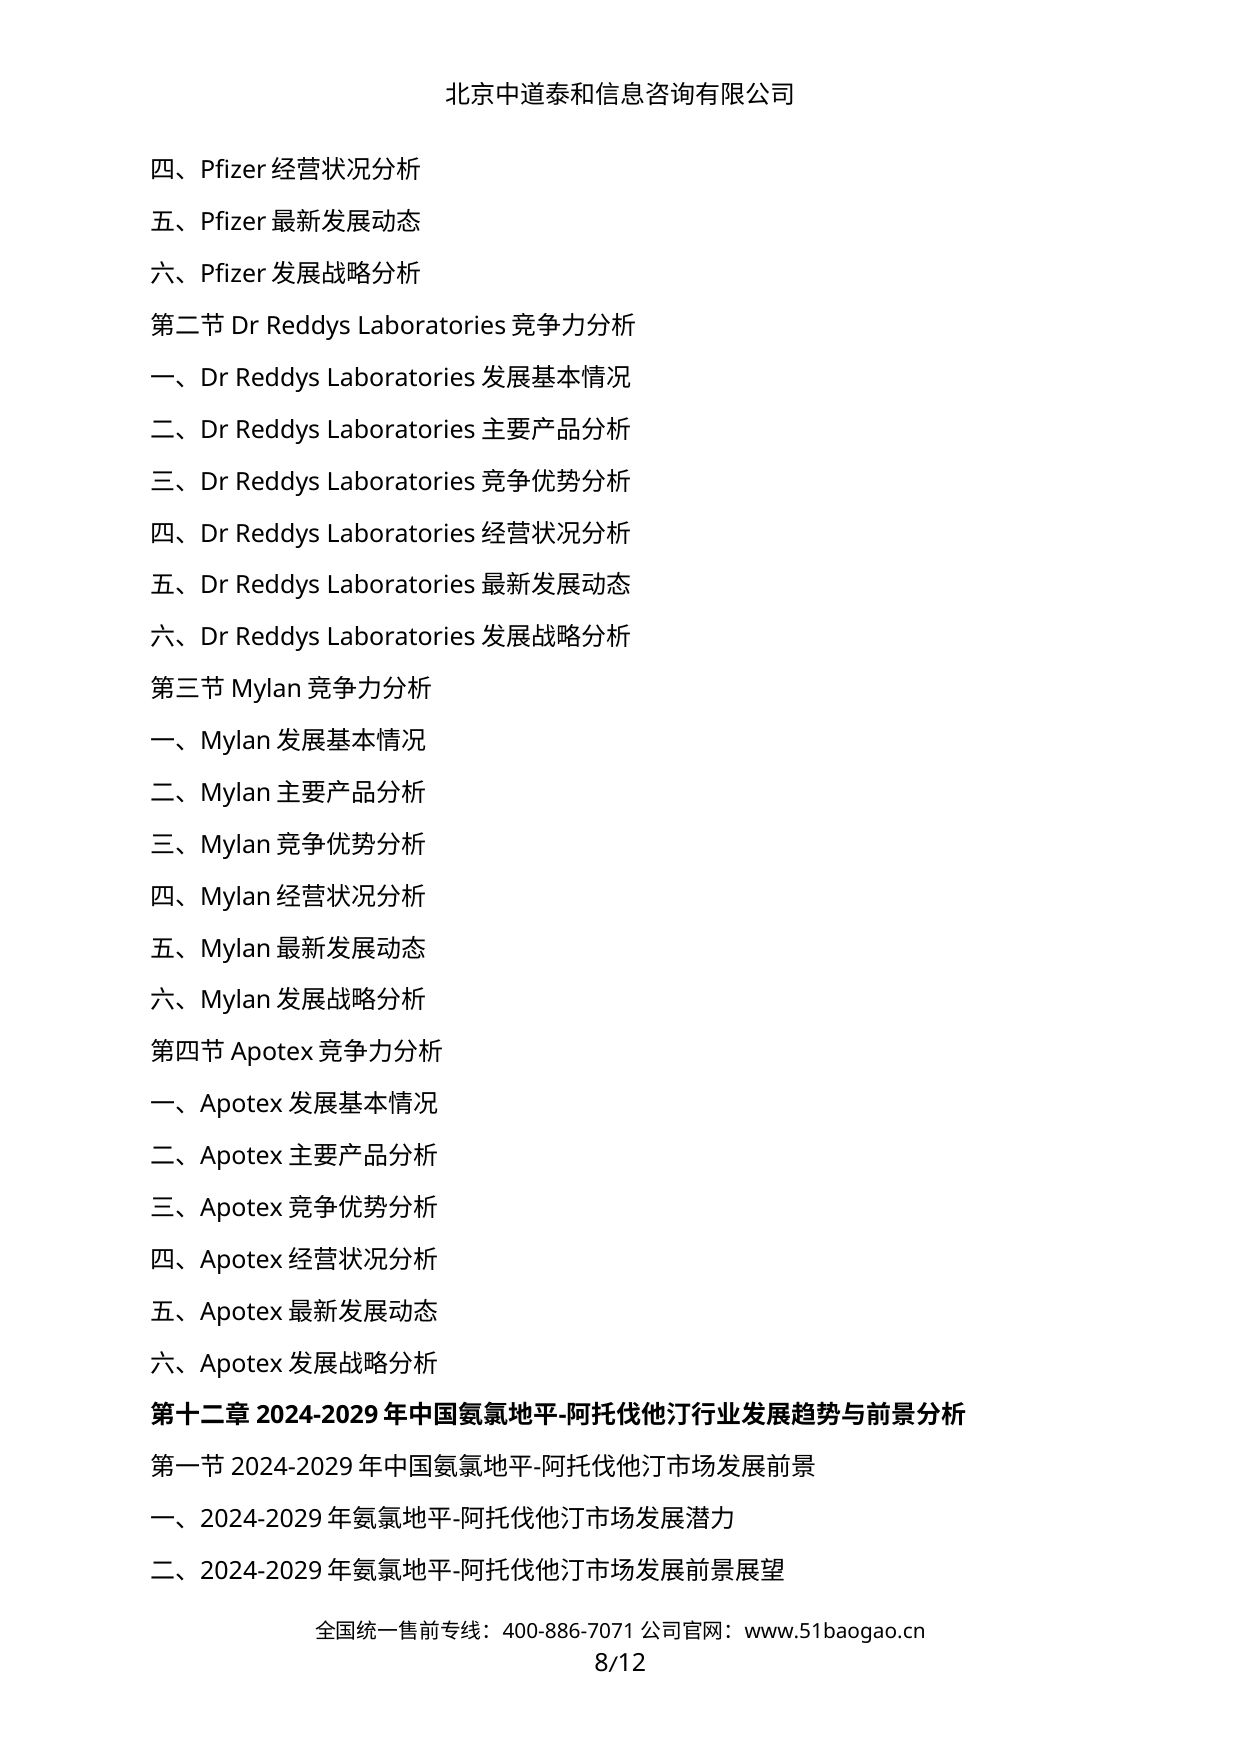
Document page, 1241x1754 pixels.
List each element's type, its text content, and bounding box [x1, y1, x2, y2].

text 第四节 Apotex竞争力分析 [150, 1032, 1090, 1068]
text 五、Pfizer最新发展动态 [150, 202, 1090, 238]
text 一、Mylan发展基本情况 [150, 721, 1090, 757]
text 一、Apotex发展基本情况 [150, 1084, 1090, 1120]
text 第二节 Dr Reddys Laboratories竞争力分析 [150, 306, 1090, 342]
text 四、Apotex经营状况分析 [150, 1239, 1090, 1276]
text 五、Mylan最新发展动态 [150, 928, 1090, 964]
text 二、Mylan主要产品分析 [150, 772, 1090, 809]
text 五、Dr Reddys Laboratories最新发展动态 [150, 565, 1090, 601]
text 六、Mylan发展战略分析 [150, 980, 1090, 1016]
text 第一节 2024-2029年中国氨氯地平-阿托伐他汀市场发展前景 [150, 1447, 1090, 1483]
text 六、Pfizer发展战略分析 [150, 254, 1090, 290]
text 三、Apotex竞争优势分析 [150, 1187, 1090, 1224]
text 一、2024-2029年氨氯地平-阿托伐他汀市场发展潜力 [150, 1499, 1090, 1535]
text 二、2024-2029年氨氯地平-阿托伐他汀市场发展前景展望 [150, 1551, 1090, 1587]
text 四、Mylan经营状况分析 [150, 876, 1090, 912]
text 二、Apotex主要产品分析 [150, 1136, 1090, 1172]
text 一、Dr Reddys Laboratories发展基本情况 [150, 357, 1090, 394]
text 三、Dr Reddys Laboratories竞争优势分析 [150, 461, 1090, 497]
text 二、Dr Reddys Laboratories主要产品分析 [150, 409, 1090, 446]
text 六、Apotex发展战略分析 [150, 1343, 1090, 1379]
text 第十二章 2024-2029年中国氨氯地平-阿托伐他汀行业发展趋势与前景分析 [150, 1395, 1090, 1431]
text 三、Mylan竞争优势分析 [150, 824, 1090, 861]
text 六、Dr Reddys Laboratories发展战略分析 [150, 617, 1090, 653]
text 第三节 Mylan竞争力分析 [150, 669, 1090, 705]
text 四、Dr Reddys Laboratories经营状况分析 [150, 513, 1090, 549]
text 四、Pfizer经营状况分析 [150, 150, 1090, 186]
text 五、Apotex最新发展动态 [150, 1291, 1090, 1327]
